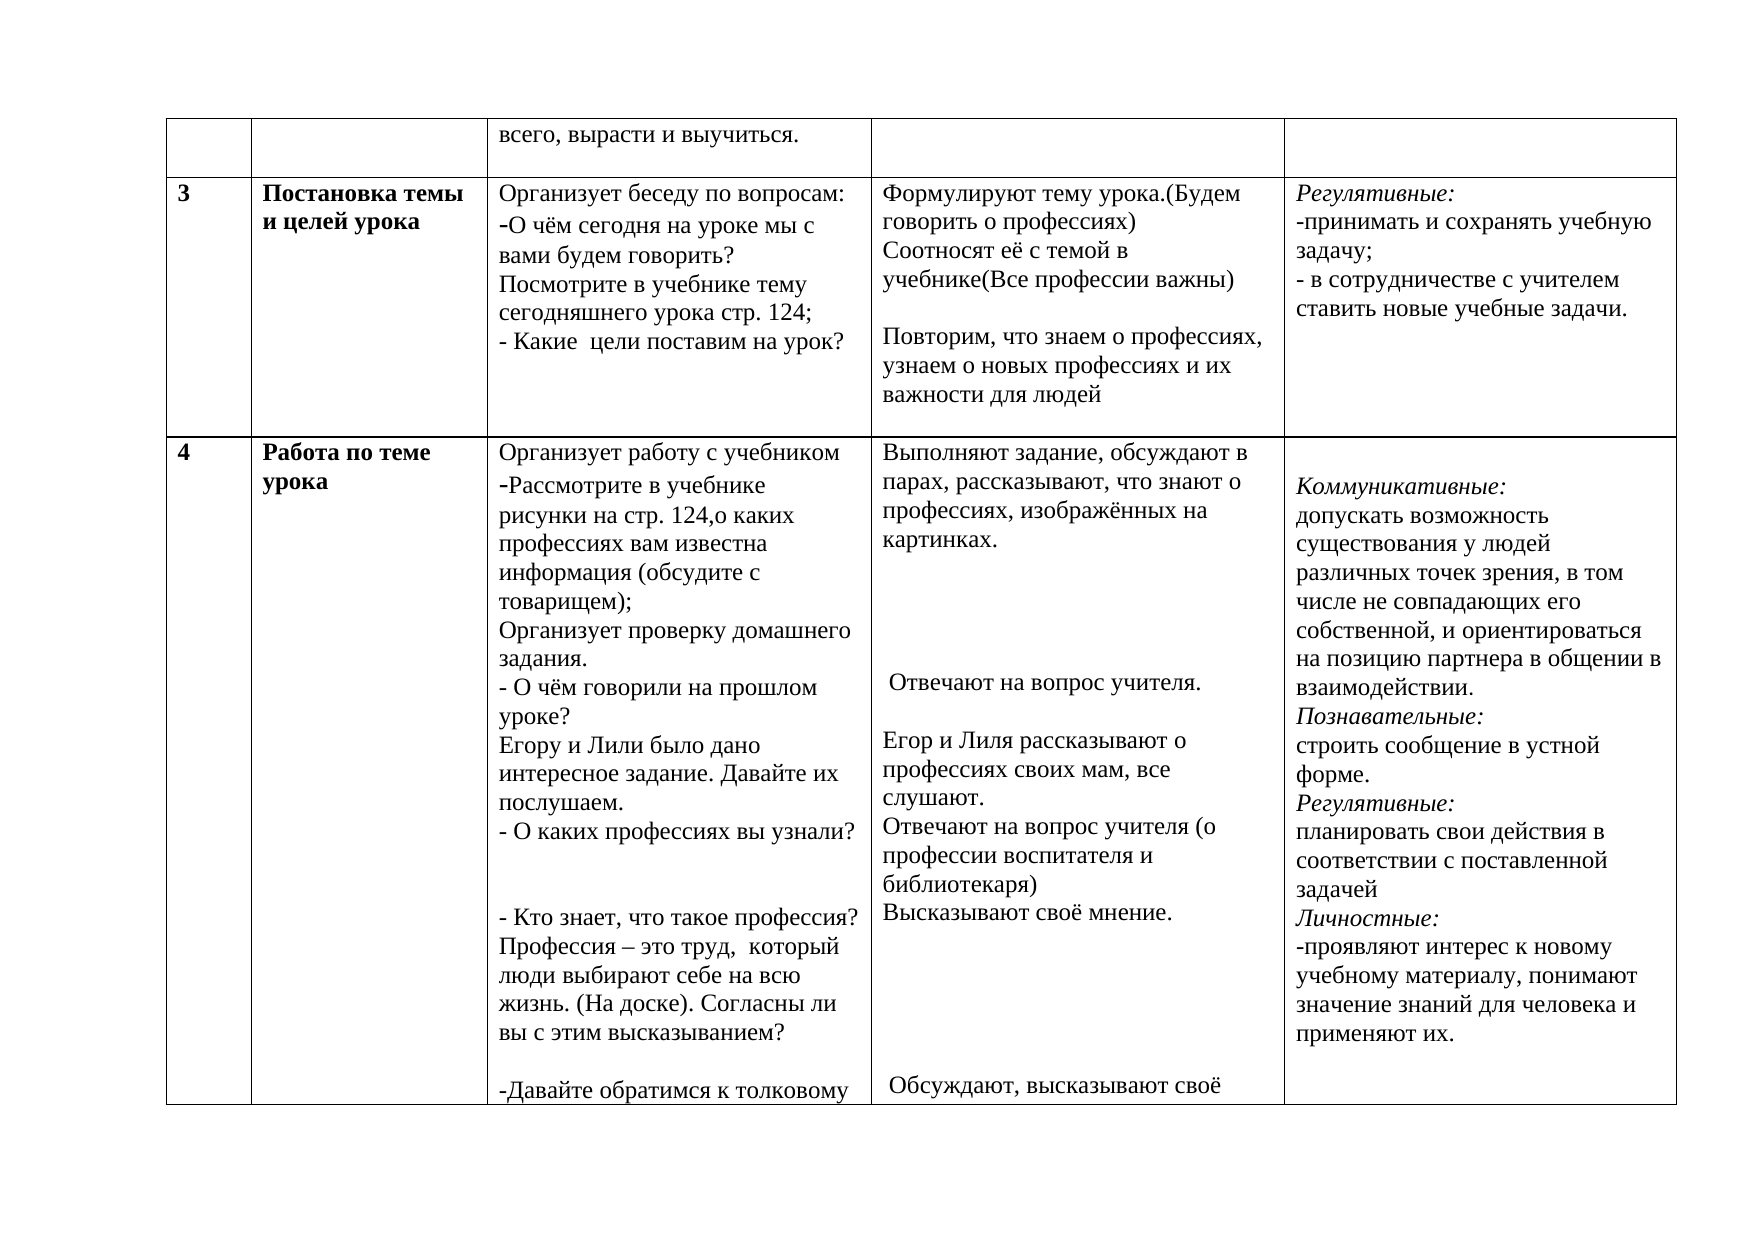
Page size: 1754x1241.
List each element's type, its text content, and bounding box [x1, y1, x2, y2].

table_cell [252, 119, 487, 177]
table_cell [872, 438, 1284, 1103]
table_cell 4 [167, 438, 251, 1103]
table_cell Организует беседу по вопросам: -О чём сегодня на уроке мы с вами будем говорить? Посмотрите в учебнике тему сегодняшнего урока стр. 124; - Какие цели поставим на урок? [488, 178, 871, 436]
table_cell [488, 119, 871, 177]
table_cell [252, 438, 487, 1103]
table_cell Формулируют тему урока.(Будем говорить о профессиях) Соотносят её с темой в учебнике(Все профессии важны) Повторим, что знаем о профессиях, узнаем о новых профессиях и их важности для людей [872, 178, 1284, 436]
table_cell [1285, 438, 1676, 1103]
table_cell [1285, 119, 1676, 177]
table_cell Регулятивные: -принимать и сохранять учебную задачу; - в сотрудничестве с учителем ставить новые учебные задачи. [1285, 178, 1676, 436]
table_cell 3 [167, 178, 251, 436]
table_cell Постановка темы и целей урока [252, 178, 487, 436]
table_cell 2 [167, 119, 251, 177]
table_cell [488, 438, 871, 1103]
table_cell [872, 119, 1284, 177]
